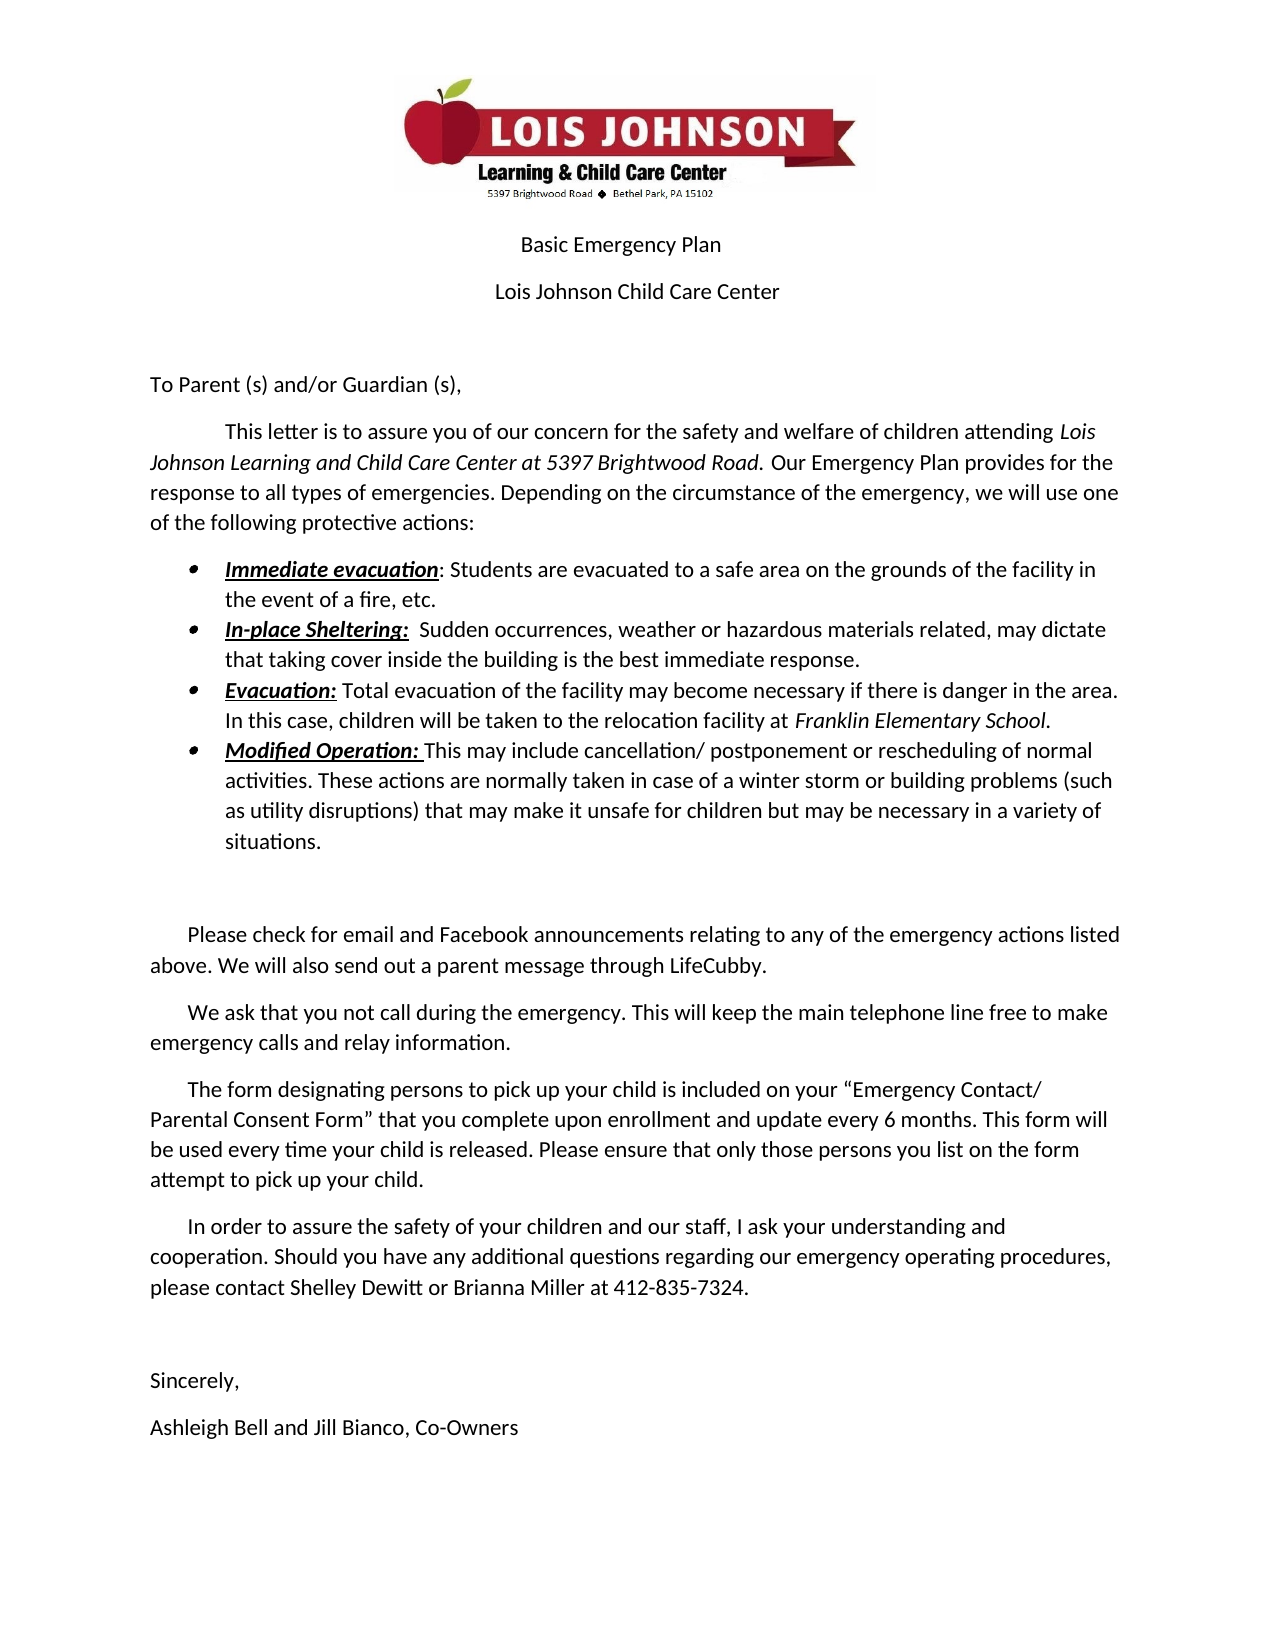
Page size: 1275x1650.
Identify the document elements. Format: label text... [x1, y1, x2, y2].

list Modified Operation: This may include cancellation/ postponement or rescheduling of normal activities. These actions are normally taken in case of a winter storm or building problems (such as utility disruptions) that may make it unsafe for children but may be necessary in a variety of situations. [187, 736, 1125, 855]
picture [394, 75, 881, 230]
text In order to assure the safety of your children and our staff, I ask your understanding and cooperation. Should you have any additional questions regarding our emergency operating procedures, please contact Shelley Dewitt or Brianna Miller at 412-835-7324. [150, 1212, 1125, 1301]
list Immediate evacuation: Students are evacuated to a safe area on the grounds of the facility in the event of a fire, etc. [187, 555, 1125, 613]
list Evacuation: Total evacuation of the facility may become necessary if there is danger in the area. In this case, children will be taken to the relocation facility at Franklin Elementary School. [187, 676, 1125, 734]
text Please check for email and Facebook announcements relating to any of the emergency actions listed above. We will also send out a parent message through LifeCubby. [150, 921, 1125, 979]
text Lois Johnson Child Care Center [150, 277, 1125, 305]
text Sincerely, [150, 1366, 1125, 1394]
text The form designating persons to pick up your child is included on your “Emergency Contact/ Parental Consent Form” that you complete upon enrollment and update every 6 months. This form will be used every time your child is released. Please ensure that only those persons you list on the form attempt to pick up your child. [150, 1075, 1125, 1193]
text Basic Emergency Plan [150, 230, 1125, 258]
list In-place Sheltering: Sudden occurrences, weather or hazardous materials related, may dictate that taking cover inside the building is the best immediate response. [187, 615, 1125, 674]
text To Parent (s) and/or Guardian (s), [150, 371, 1125, 399]
text Ashleigh Bell and Jill Bianco, Co-Owners [150, 1413, 1125, 1441]
text This letter is to assure you of our concern for the safety and welfare of children attending Lois Johnson Learning and Child Care Center at 5397 Brightwood Road. Our Emergency Plan provides for the response to all types of emergencies. Depending on the circumstance of the emergency, we will use one of the following protective actions: [150, 417, 1125, 536]
text We ask that you not call during the emergency. This will keep the main telephone line free to make emergency calls and relay information. [150, 998, 1125, 1056]
